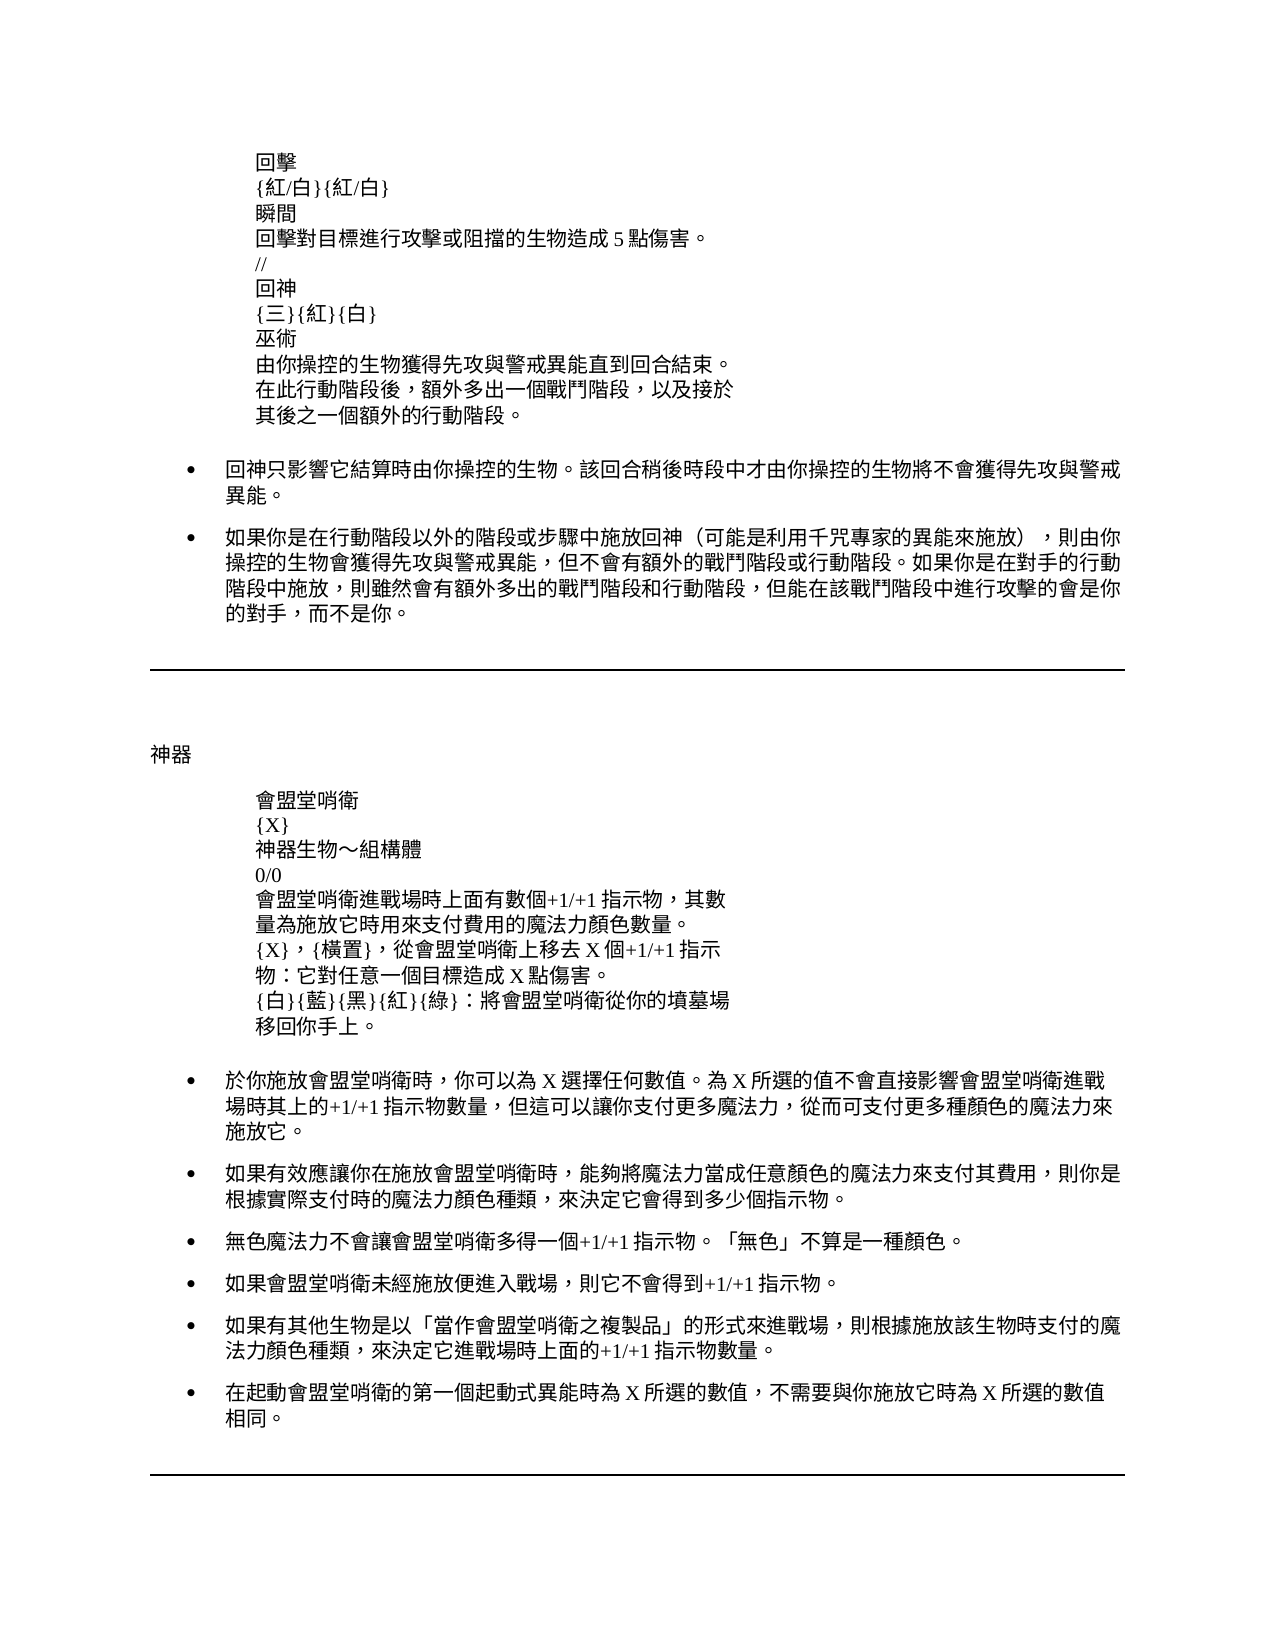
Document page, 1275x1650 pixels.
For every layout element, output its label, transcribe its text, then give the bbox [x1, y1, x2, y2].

list 如果有效應讓你在施放會盟堂哨衛時，能夠將魔法力當成任意顏色的魔法力來支付其費用，則你是根據實際支付時的魔法力顏色種類，來決定它會得到多少個指示物。 [187, 1161, 1125, 1212]
list 於你施放會盟堂哨衛時，你可以為X選擇任何數值。為X所選的值不會直接影響會盟堂哨衛進戰場時其上的+1/+1指示物數量，但這可以讓你支付更多魔法力，從而可支付更多種顏色的魔法力來施放它。 [187, 1068, 1125, 1145]
text 回擊 {紅/白}{紅/白} 瞬間 回擊對目標進行攻擊或阻擋的生物造成5點傷害。 // 回神 {三}{紅}{白} 巫術 由你操控的生物獲得先攻與警戒異能直到回合結束。在此行動階段後，額外多出一個戰鬥階段，以及接於其後之一個額外的行動階段。 [255, 150, 735, 428]
text 神器 [150, 739, 1125, 769]
list 回神只影響它結算時由你操控的生物。該回合稍後時段中才由你操控的生物將不會獲得先攻與警戒異能。 [187, 457, 1125, 508]
list 在起動會盟堂哨衛的第一個起動式異能時為X所選的數值，不需要與你施放它時為X所選的數值相同。 [187, 1381, 1125, 1431]
list 無色魔法力不會讓會盟堂哨衛多得一個+1/+1指示物。「無色」不算是一種顏色。 [187, 1229, 1125, 1254]
list 如果你是在行動階段以外的階段或步驟中施放回神（可能是利用千咒專家的異能來施放），則由你操控的生物會獲得先攻與警戒異能，但不會有額外的戰鬥階段或行動階段。如果你是在對手的行動階段中施放，則雖然會有額外多出的戰鬥階段和行動階段，但能在該戰鬥階段中進行攻擊的會是你的對手，而不是你。 [187, 525, 1125, 627]
text 會盟堂哨衛 {X} 神器生物～組構體 0/0 會盟堂哨衛進戰場時上面有數個+1/+1指示物，其數量為施放它時用來支付費用的魔法力顏色數量。 {X}，{橫置}，從會盟堂哨衛上移去X個+1/+1指示物：它對任意一個目標造成X點傷害。 {白}{藍}{黑}{紅}{綠}：將會盟堂哨衛從你的墳墓場移回你手上。 [255, 788, 735, 1039]
list 如果會盟堂哨衛未經施放便進入戰場，則它不會得到+1/+1指示物。 [187, 1271, 1125, 1296]
list 如果有其他生物是以「當作會盟堂哨衛之複製品」的形式來進戰場，則根據施放該生物時支付的魔法力顏色種類，來決定它進戰場時上面的+1/+1指示物數量。 [187, 1313, 1125, 1364]
